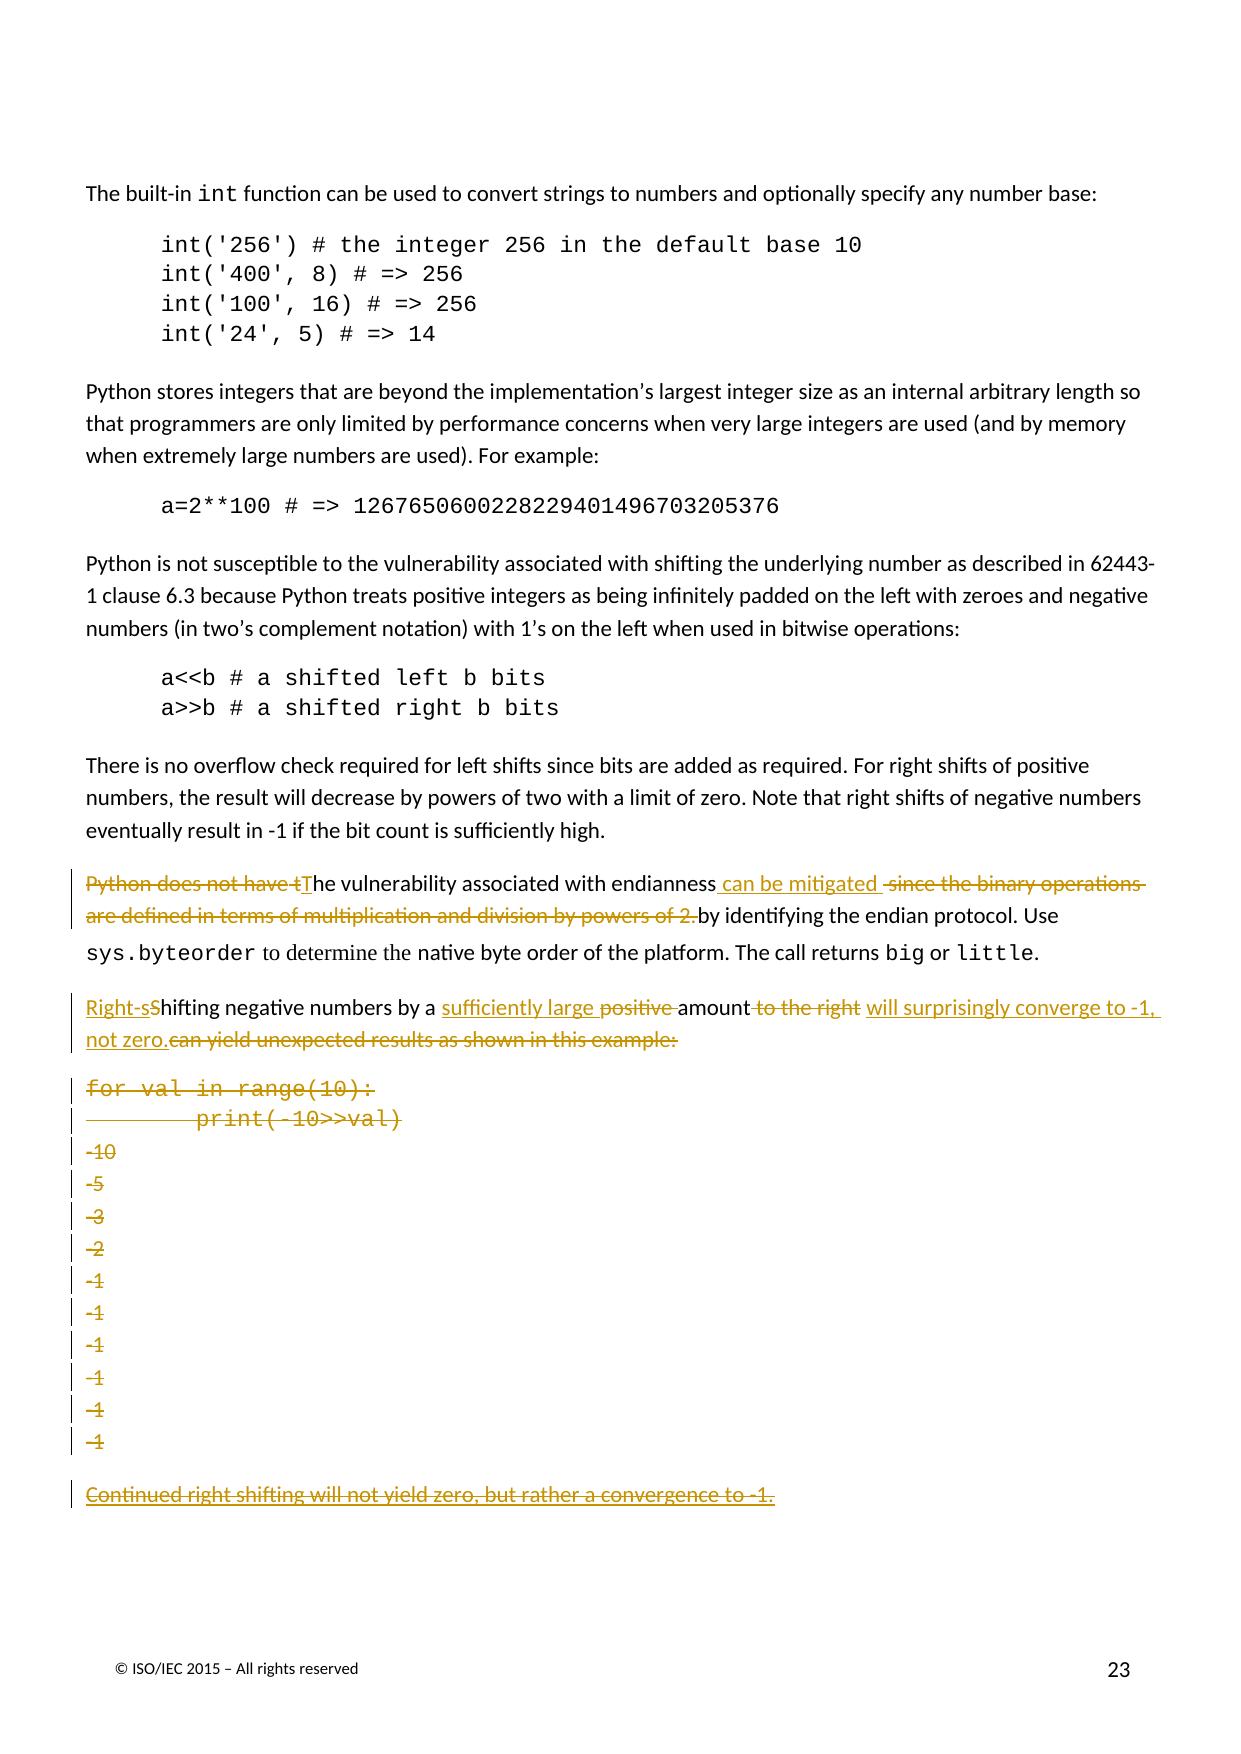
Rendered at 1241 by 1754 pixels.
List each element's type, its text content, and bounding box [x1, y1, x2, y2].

text Python stores integers that are beyond the implementation’s largest integer size as an internal arbitrary length so that programmers are only limited by performance concerns when very large integers are used (and by memory when extremely large numbers are used). For example: [86, 377, 1164, 469]
text There is no overflow check required for left shifts since bits are added as required. For right shifts of positive numbers, the result will decrease by powers of two with a limit of zero. Note that right shifts of negative numbers eventually result in -1 if the bit count is sufficiently high. [86, 751, 1164, 844]
text int('100', 16) # => 256 [86, 293, 1164, 318]
text hifting negative numbers by a amount [86, 993, 1164, 1053]
text The built-in int function can be used to convert strings to numbers and optionally specify any number base: [86, 179, 1164, 208]
text a>>b # a shifted right b bits [86, 697, 1164, 722]
text Python is not susceptible to the vulnerability associated with shifting the underlying number as described in 62443-1 clause 6.3 because Python treats positive integers as being infinitely padded on the left with zeroes and negative numbers (in two’s complement notation) with 1’s on the left when used in bitwise operations: [86, 549, 1164, 642]
text int('24', 5) # => 14 [86, 322, 1164, 348]
text a=2**100 # => 1267650600228229401496703205376 [86, 494, 1164, 521]
text int('400', 8) # => 256 [86, 263, 1164, 289]
text int('256') # the integer 256 in the default base 10 [86, 233, 1164, 259]
text a<<b # a shifted left b bits [86, 667, 1164, 693]
text he vulnerability associated with endiannessby identifying the endian protocol. Use sys.byteorder to determine the native byte order of the platform. The call returns big or little. [86, 869, 1164, 967]
